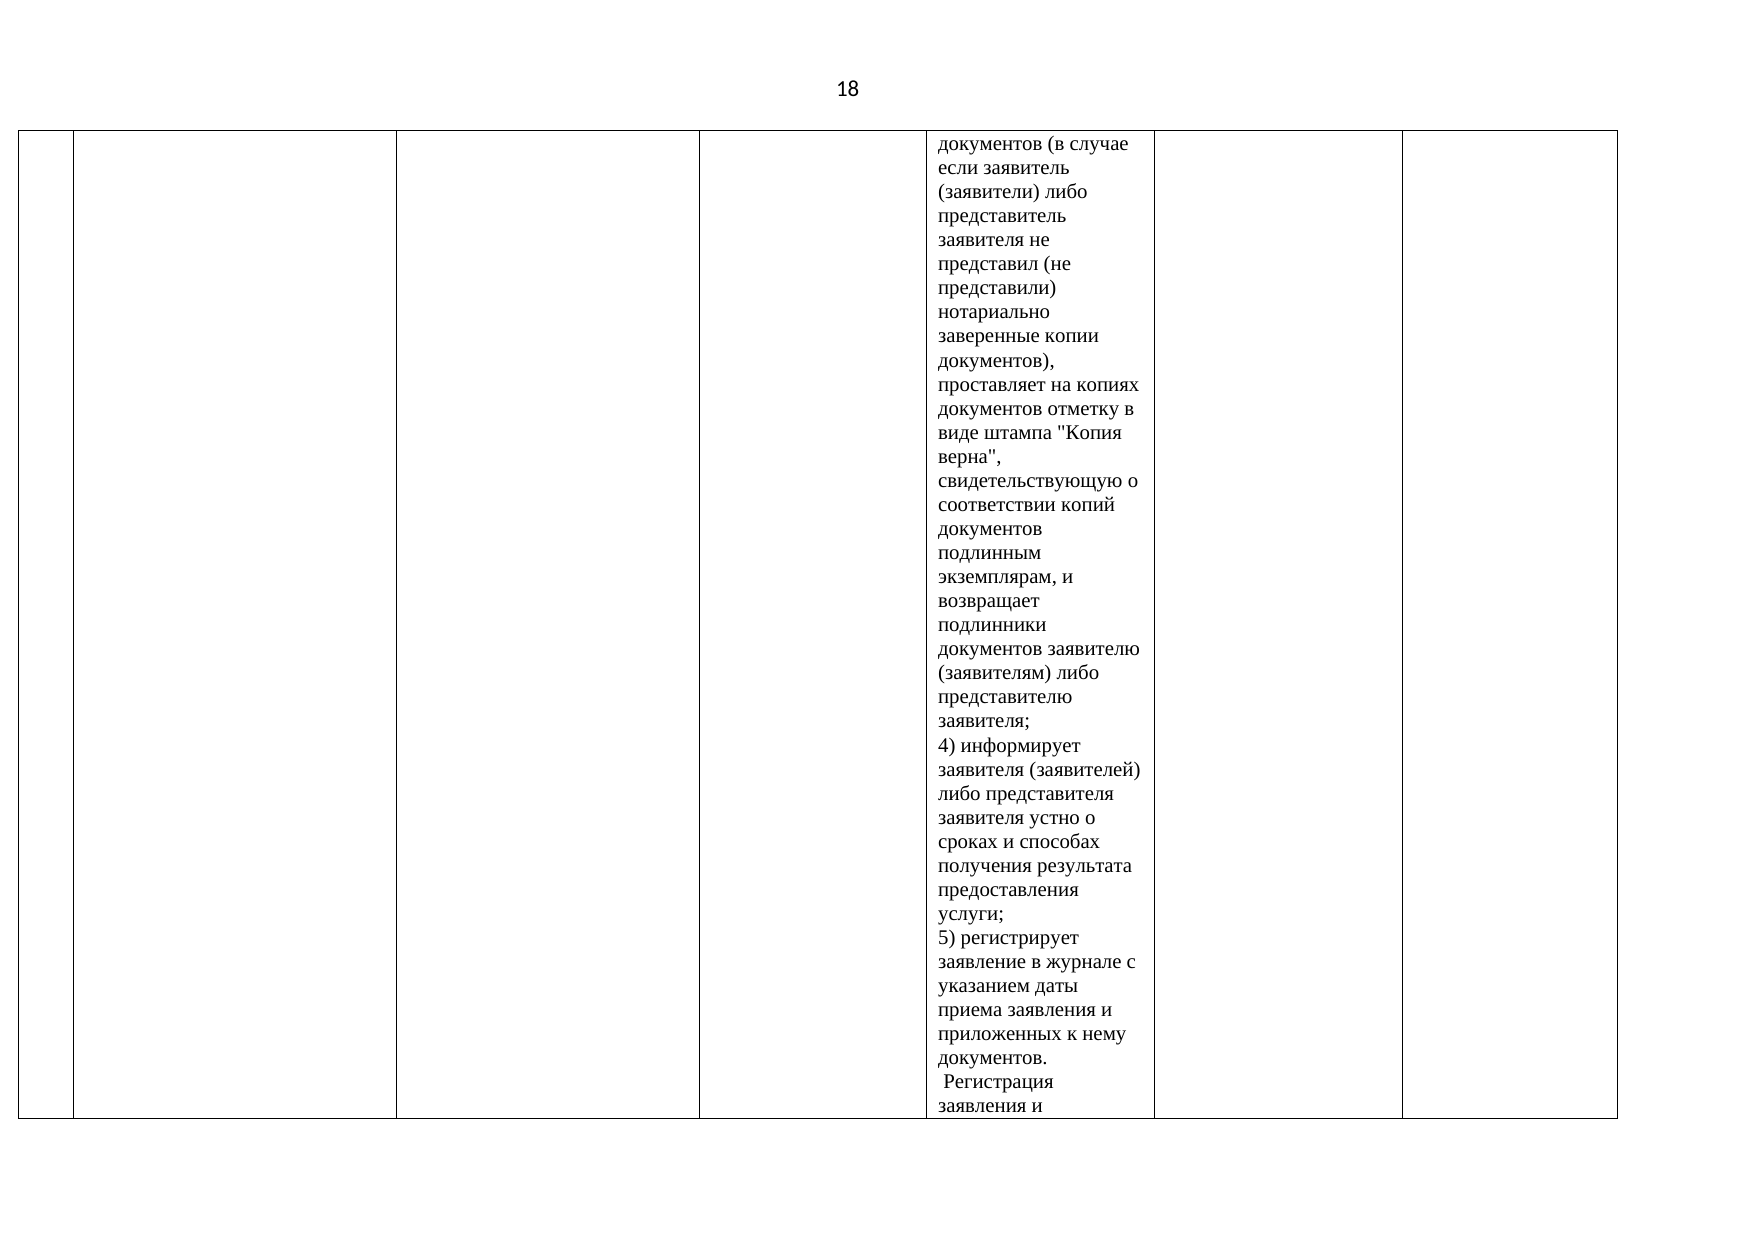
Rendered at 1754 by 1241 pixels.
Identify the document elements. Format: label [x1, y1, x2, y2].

table_cell [19, 131, 73, 1117]
table_cell [700, 131, 926, 1117]
table_cell [1403, 131, 1617, 1117]
table_cell [397, 131, 699, 1117]
table_cell [927, 131, 1154, 1117]
table_cell [1155, 131, 1402, 1117]
table_cell [74, 131, 396, 1117]
